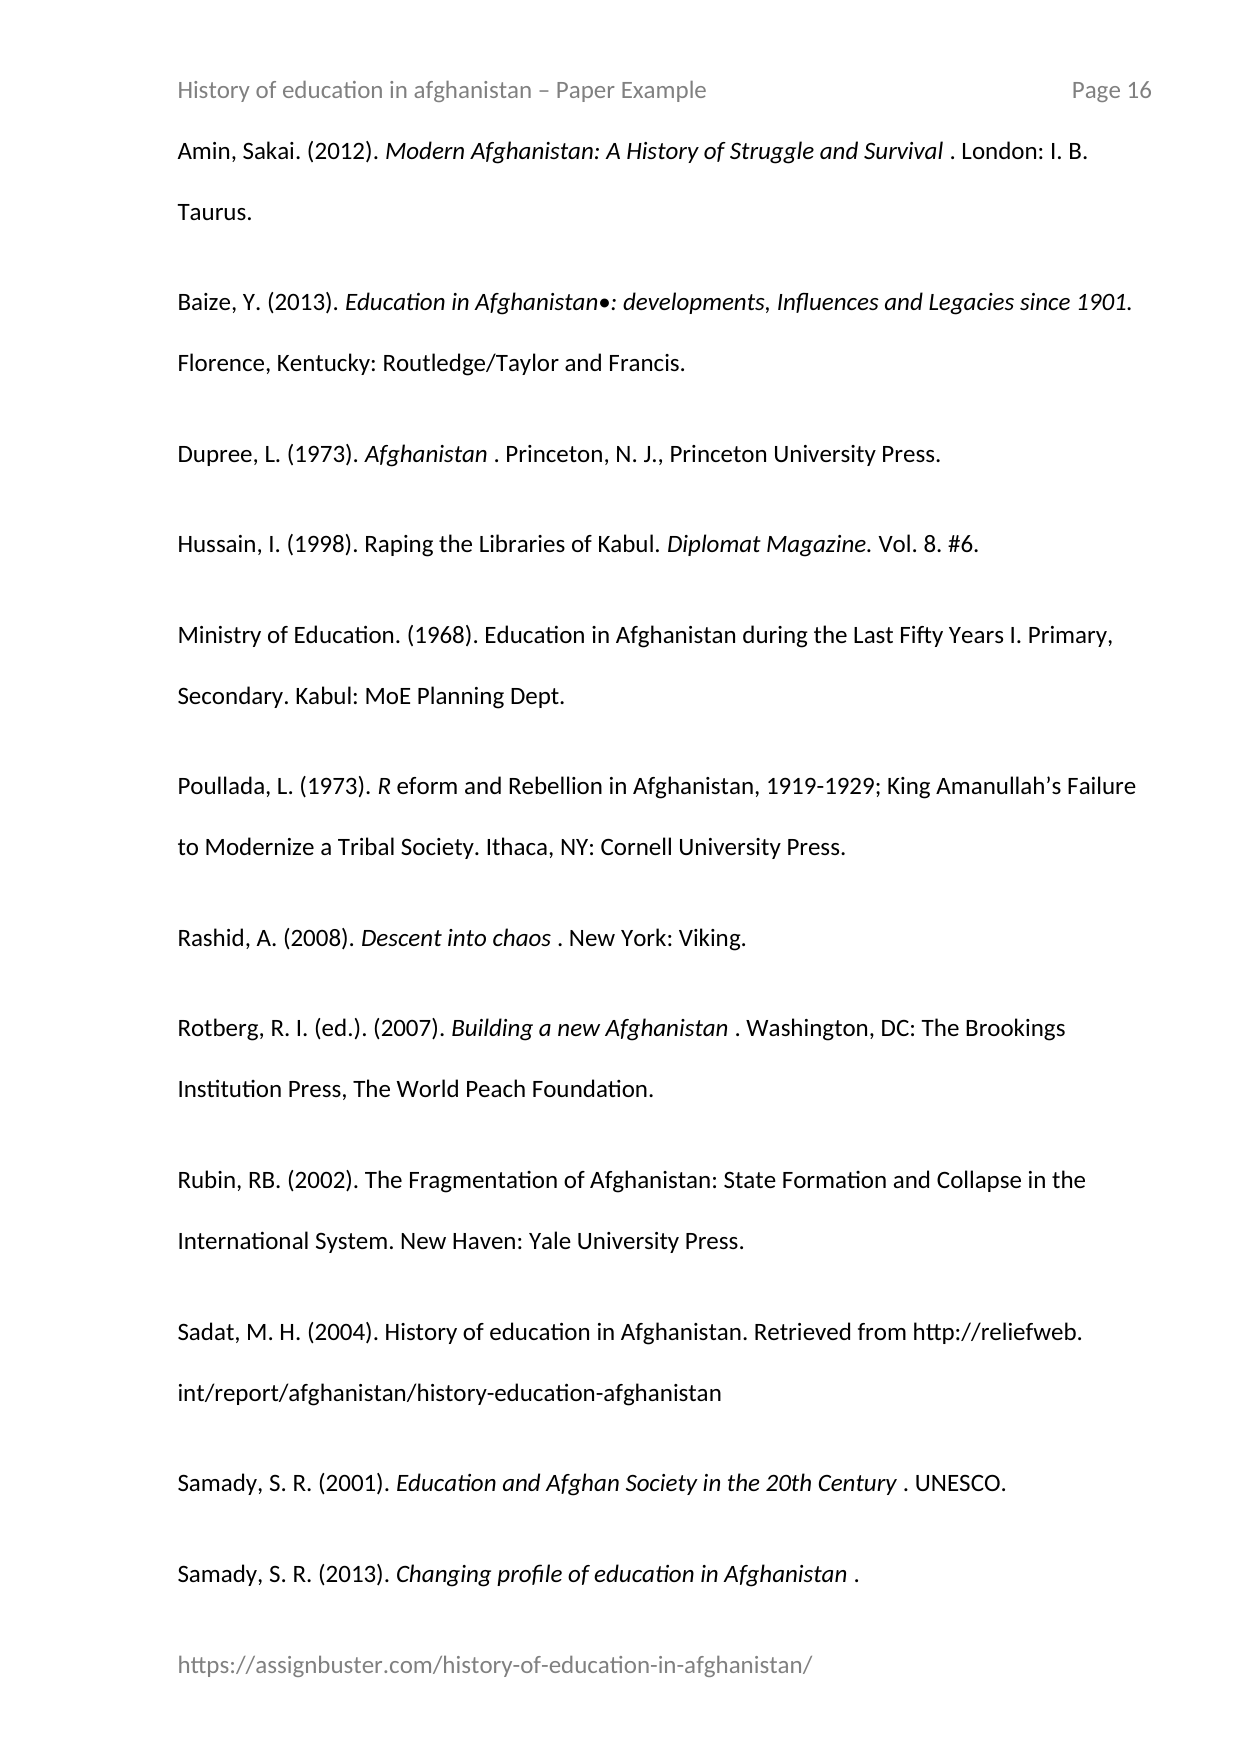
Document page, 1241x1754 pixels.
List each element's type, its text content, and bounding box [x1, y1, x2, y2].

text Rotberg, R. I. (ed.). (2007). Building a new Afghanistan . Washington, DC: The Brookings Institution Press, The World Peach Foundation. [177, 1013, 1152, 1104]
text Poullada, L. (1973). R eform and Rebellion in Afghanistan, 1919-1929; King Amanullah’s Failure to Modernize a Tribal Society. Ithaca, NY: Cornell University Press. [177, 771, 1152, 862]
text Rubin, RB. (2002). The Fragmentation of Afghanistan: State Formation and Collapse in the International System. New Haven: Yale University Press. [177, 1164, 1152, 1256]
text Rashid, A. (2008). Descent into chaos . New York: Viking. [177, 922, 1152, 953]
text Samady, S. R. (2013). Changing profile of education in Afghanistan . [177, 1558, 1152, 1588]
text Hussain, I. (1998). Raping the Libraries of Kabul. Diplomat Magazine. Vol. 8. #6. [177, 528, 1152, 559]
text Ministry of Education. (1968). Education in Afghanistan during the Last Fifty Years I. Primary, Secondary. Kabul: MoE Planning Dept. [177, 619, 1152, 711]
text Amin, Sakai. (2012). Modern Afghanistan: A History of Struggle and Survival . London: I. B. Taurus. [177, 135, 1152, 226]
text Samady, S. R. (2001). Education and Afghan Society in the 20th Century . UNESCO. [177, 1467, 1152, 1498]
text Baize, Y. (2013). Education in Afghanistan•: developments, Influences and Legacies since 1901. Florence, Kentucky: Routledge/Taylor and Francis. [177, 286, 1152, 378]
text Dupree, L. (1973). Afghanistan . Princeton, N. J., Princeton University Press. [177, 438, 1152, 468]
text Sadat, M. H. (2004). History of education in Afghanistan. Retrieved from http://reliefweb. int/report/afghanistan/history-education-afghanistan [177, 1316, 1152, 1407]
